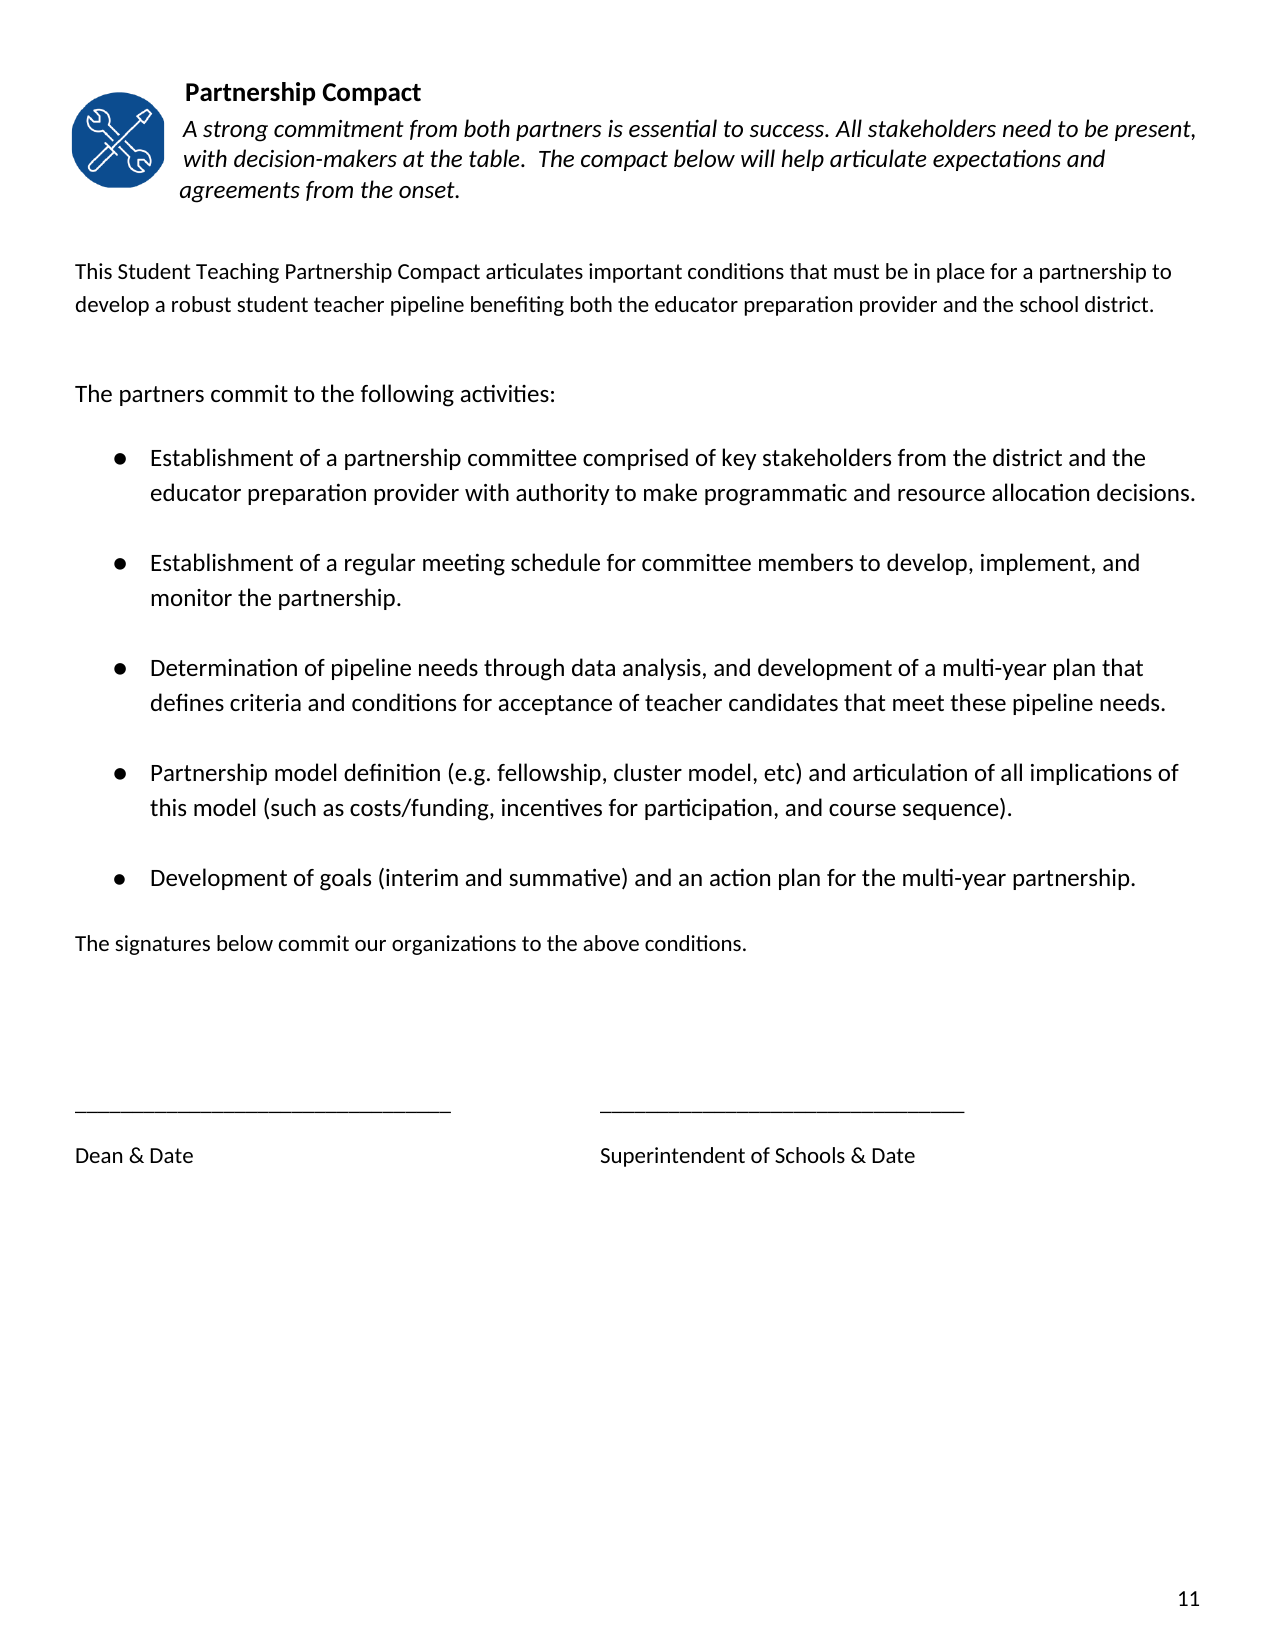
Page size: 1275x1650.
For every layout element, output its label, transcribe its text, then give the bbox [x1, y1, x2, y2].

list Development of goals (interim and summative) and an action plan for the multi-year partnership. [112, 862, 1200, 893]
text This Student Teaching Partnership Compact articulates important conditions that must be in place for a partnership to develop a robust student teacher pipeline benefiting both the educator preparation provider and the school district. [75, 257, 1200, 318]
list Partnership model definition (e.g. fellowship, cluster model, etc) and articulation of all implications of this model (such as costs/funding, incentives for participation, and course sequence). [112, 757, 1200, 823]
subtitle Partnership Compact [75, 75, 1200, 108]
picture [70, 92, 164, 186]
list Establishment of a partnership committee comprised of key stakeholders from the district and the educator preparation provider with authority to make programmatic and resource allocation decisions. [112, 442, 1200, 508]
text _________________________________ ________________________________ [75, 1088, 1200, 1117]
text Dean & Date Superintendent of Schools & Date [75, 1142, 1200, 1169]
text The signatures below commit our organizations to the above conditions. [75, 929, 1200, 957]
list Establishment of a regular meeting schedule for committee members to develop, implement, and monitor the partnership. [112, 547, 1200, 613]
text The partners commit to the following activities: [75, 378, 1200, 438]
text A strong commitment from both partners is essential to success. All stakeholders need to be present, with decision-makers at the table. The compact below will help articulate expectations and agreements from the onset. [75, 113, 1200, 204]
list Determination of pipeline needs through data analysis, and development of a multi-year plan that defines criteria and conditions for acceptance of teacher candidates that meet these pipeline needs. [112, 652, 1200, 718]
